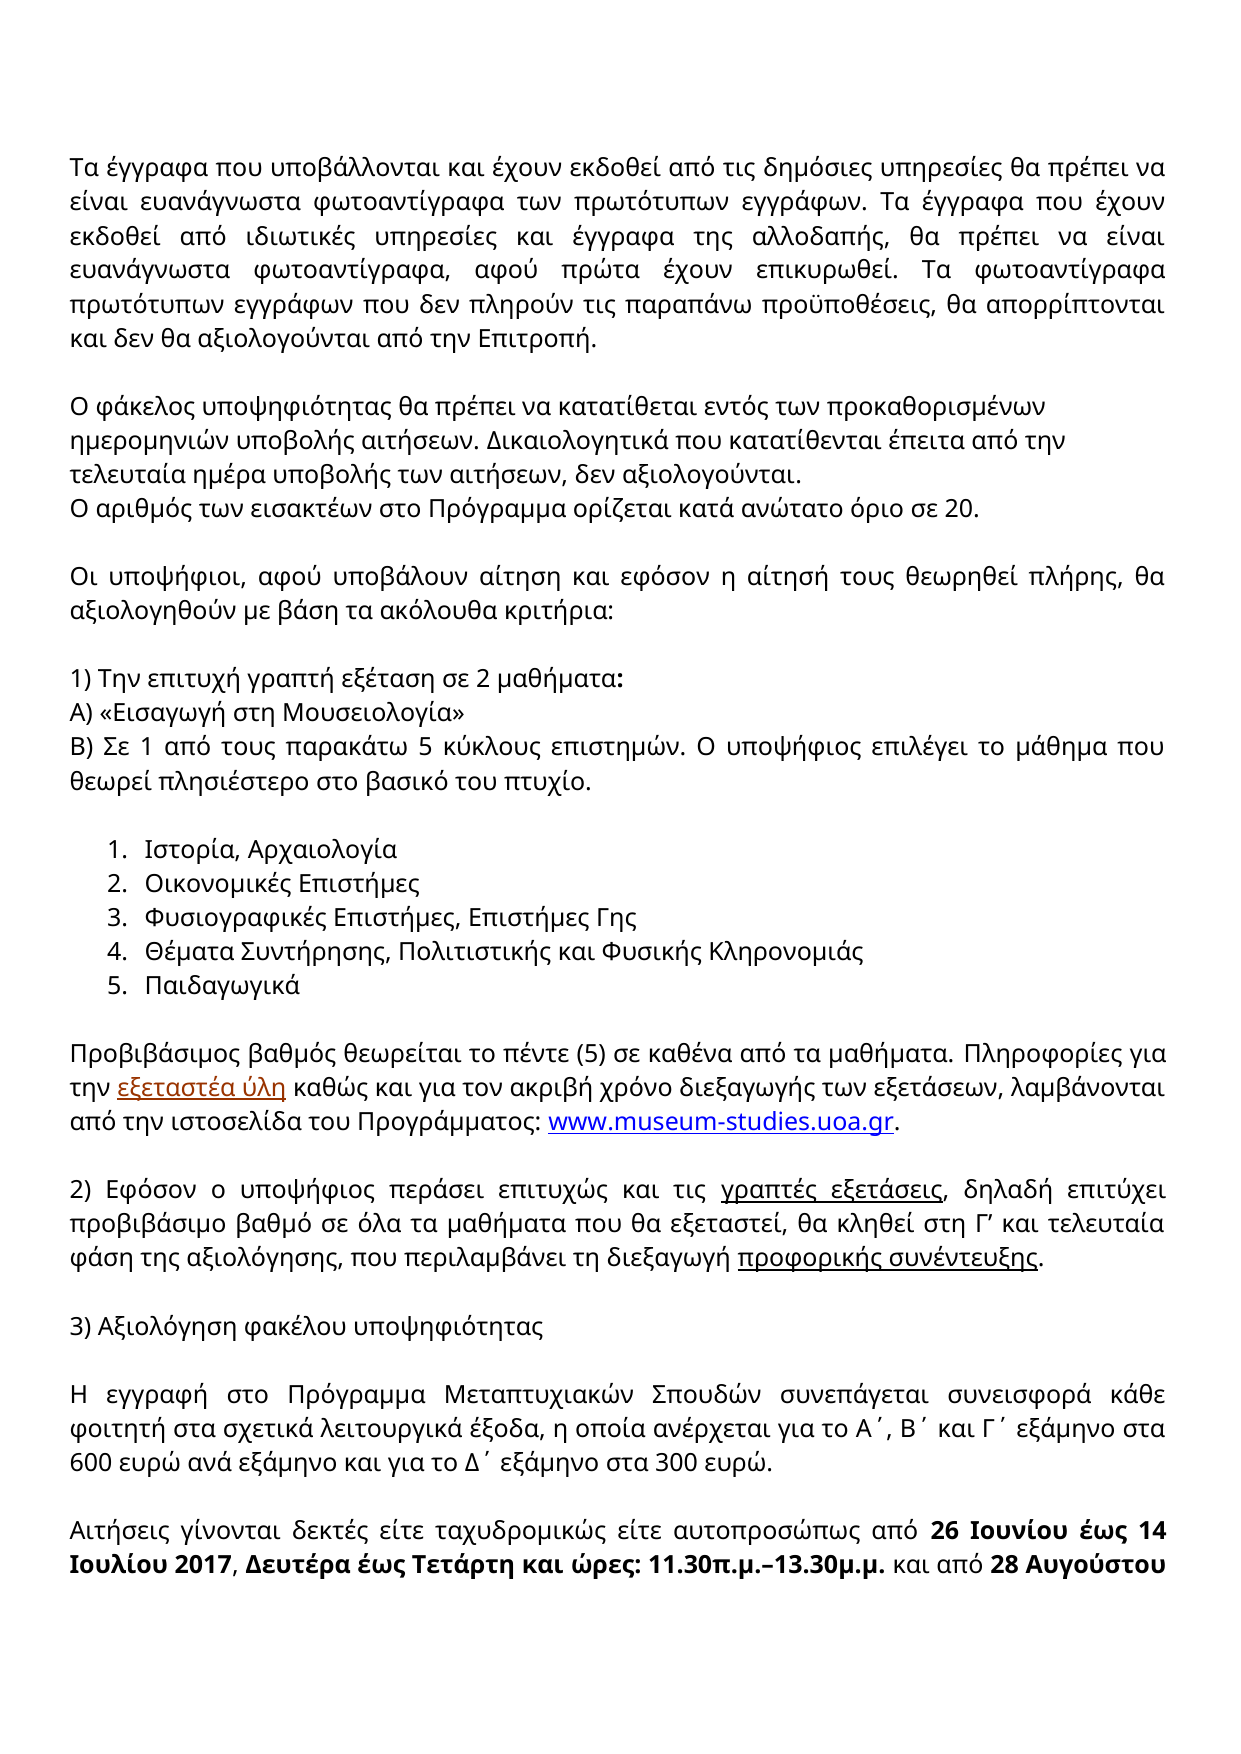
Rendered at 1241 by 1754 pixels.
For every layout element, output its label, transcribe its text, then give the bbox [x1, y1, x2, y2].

text Ο αριθμός των εισακτέων στο Πρόγραμμα ορίζεται κατά ανώτατο όριο σε 20. [69, 491, 1167, 525]
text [69, 1512, 1167, 1581]
text 2) Εφόσον ο υποψήφιος περάσει επιτυχώς και τις γραπτές εξετάσεις, δηλαδή επιτύχει προβιβάσιμο βαθμό σε όλα τα μαθήματα που θα εξεταστεί, θα κληθεί στη Γ’ και τελευταία φάση της αξιολόγησης, που περιλαμβάνει τη διεξαγωγή προφορικής συνέντευξης. [69, 1172, 1167, 1274]
list Ιστορία, Αρχαιολογία [107, 831, 1167, 865]
list Φυσιογραφικές Επιστήμες, Επιστήμες Γης [107, 899, 1167, 933]
text 1) Την επιτυχή γραπτή εξέταση σε 2 μαθήματα: [69, 661, 1167, 695]
text Οι υποψήφιοι, αφού υποβάλουν αίτηση και εφόσον η αίτησή τους θεωρηθεί πλήρης, θα αξιολογηθούν με βάση τα ακόλουθα κριτήρια: [69, 559, 1167, 627]
list Οικονομικές Επιστήμες [107, 865, 1167, 899]
text Α) «Εισαγωγή στη Μουσειολογία» [69, 695, 1167, 729]
text Ο φάκελος υποψηφιότητας θα πρέπει να κατατίθεται εντός των προκαθορισμένων ημερομηνιών υποβολής αιτήσεων. Δικαιολογητικά που κατατίθενται έπειτα από την τελευταία ημέρα υποβολής των αιτήσεων, δεν αξιολογούνται. [69, 388, 1167, 491]
text Τα έγγραφα που υποβάλλονται και έχουν εκδοθεί από τις δημόσιες υπηρεσίες θα πρέπει να είναι ευανάγνωστα φωτοαντίγραφα των πρωτότυπων εγγράφων. Τα έγγραφα που έχουν εκδοθεί από ιδιωτικές υπηρεσίες και έγγραφα της αλλοδαπής, θα πρέπει να είναι ευανάγνωστα φωτοαντίγραφα, αφού πρώτα έχουν επικυρωθεί. Τα φωτοαντίγραφα πρωτότυπων εγγράφων που δεν πληρούν τις παραπάνω προϋποθέσεις, θα απορρίπτονται και δεν θα αξιολογούνται από την Επιτροπή. [69, 150, 1167, 354]
list Παιδαγωγικά [107, 967, 1167, 1002]
text Η εγγραφή στο Πρόγραμμα Μεταπτυχιακών Σπουδών συνεπάγεται συνεισφορά κάθε φοιτητή στα σχετικά λειτουργικά έξοδα, η οποία ανέρχεται για το Α΄, Β΄ και Γ΄ εξάμηνο στα 600 ευρώ ανά εξάμηνο και για το Δ΄ εξάμηνο στα 300 ευρώ. [69, 1376, 1167, 1478]
list Θέματα Συντήρησης, Πολιτιστικής και Φυσικής Κληρονομιάς [107, 933, 1167, 967]
text 3) Αξιολόγηση φακέλου υποψηφιότητας [69, 1308, 1167, 1342]
text Β) Σε 1 από τους παρακάτω 5 κύκλους επιστημών. Ο υποψήφιος επιλέγει το μάθημα που θεωρεί πλησιέστερο στο βασικό του πτυχίο. [69, 729, 1167, 797]
text Προβιβάσιμος βαθμός θεωρείται το πέντε (5) σε καθένα από τα μαθήματα. Πληροφορίες για την εξεταστέα ύλη καθώς και για τον ακριβή χρόνο διεξαγωγής των εξετάσεων, λαμβάνονται από την ιστοσελίδα του Προγράμματος: www.museum-studies.uoa.gr. [69, 1036, 1167, 1138]
